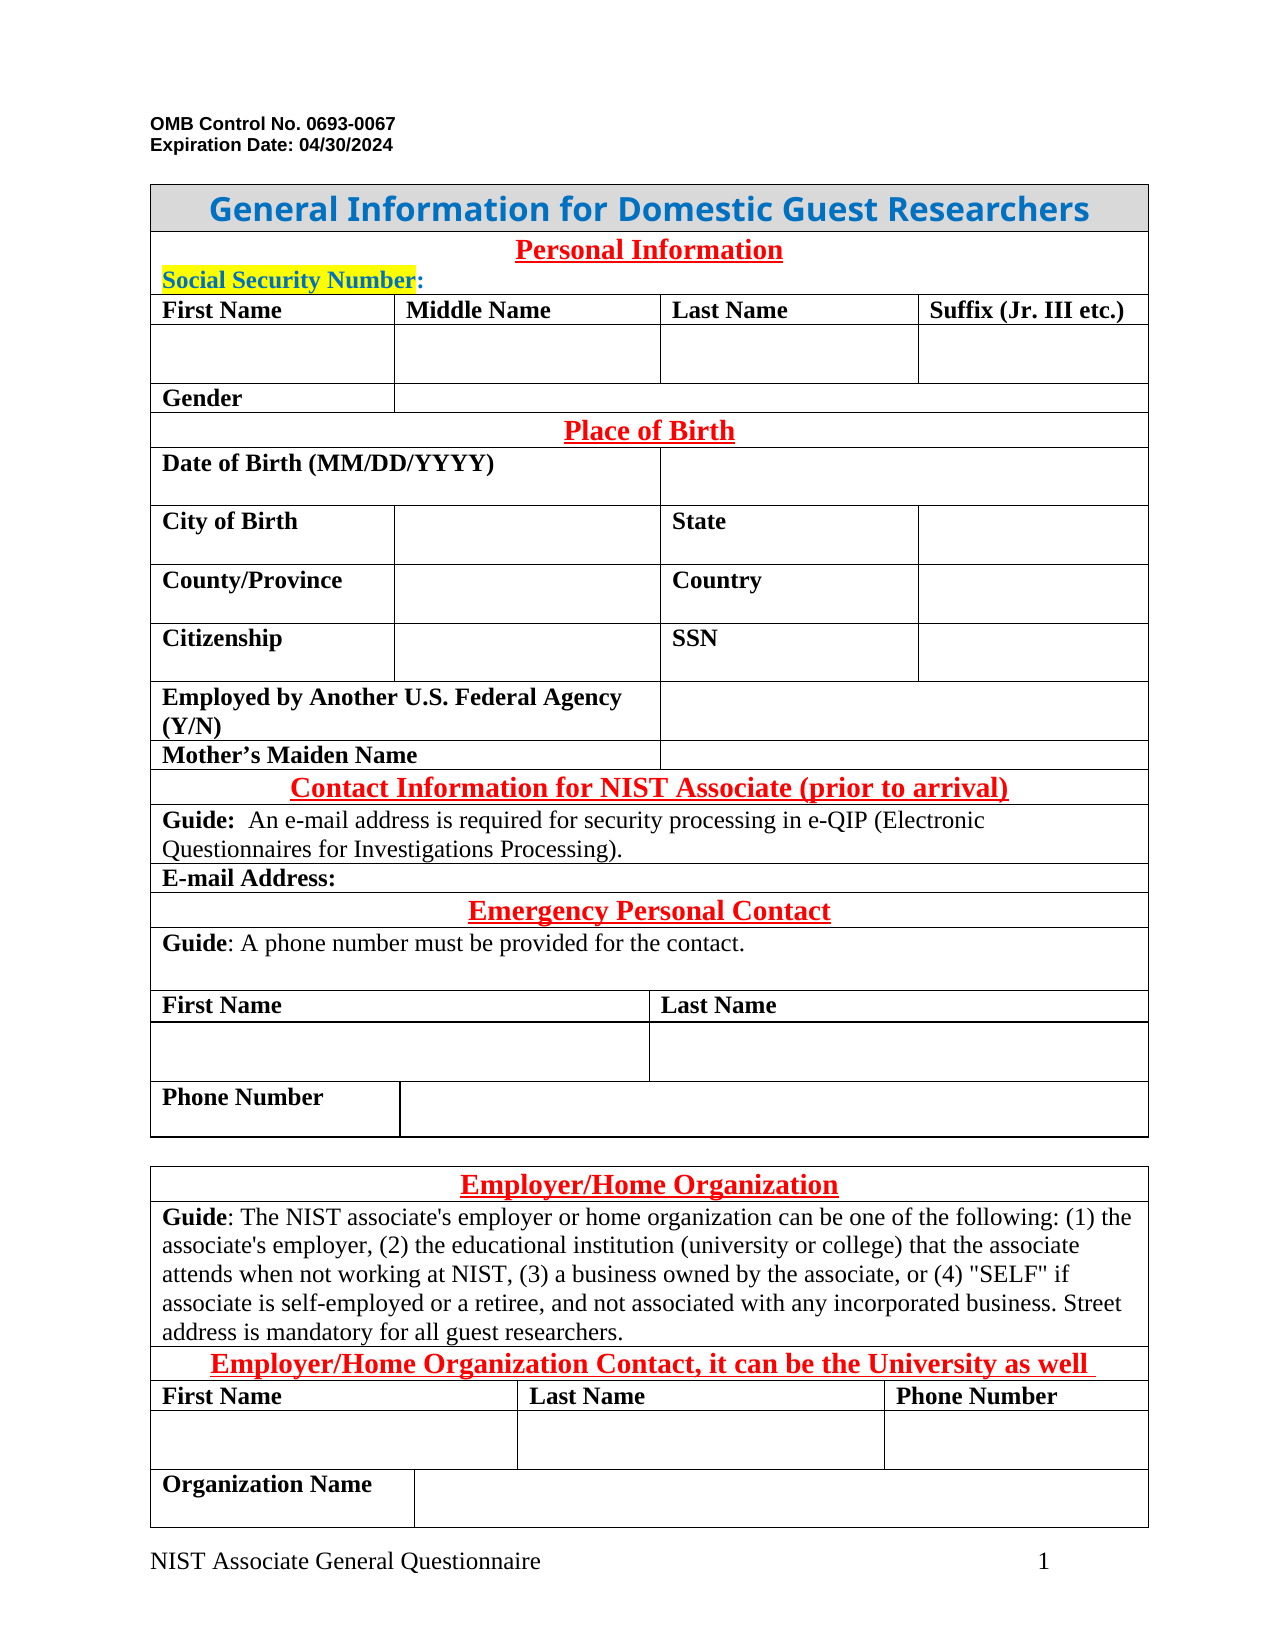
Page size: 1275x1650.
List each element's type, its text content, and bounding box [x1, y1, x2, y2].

table_cell [395, 325, 660, 382]
table_cell [661, 325, 918, 382]
table_cell Phone Number [151, 1082, 399, 1136]
table_header Employer/Home Organization [151, 1167, 1148, 1201]
table_cell [661, 682, 1148, 739]
table_cell SSN [661, 624, 918, 681]
table_cell Last Name [650, 991, 1148, 1021]
table_cell Employer/Home Organization Contact, it can be the University as well [151, 1347, 1148, 1380]
table_cell [415, 1470, 1148, 1527]
table_header General Information for Domestic Guest Researchers [151, 185, 1148, 231]
table_cell [650, 1023, 1148, 1081]
table_cell State [661, 506, 918, 564]
table_cell [151, 1411, 517, 1468]
table_cell First Name [151, 991, 649, 1021]
table_cell Last Name [518, 1381, 884, 1410]
table_cell Organization Name [151, 1470, 414, 1527]
table_cell Last Name [661, 295, 918, 324]
table_cell [395, 384, 1148, 412]
table_cell [919, 325, 1148, 382]
table_cell E-mail Address: [151, 864, 1148, 892]
table_cell Place of Birth [151, 413, 1148, 447]
table_cell Phone Number [885, 1381, 1148, 1410]
table_cell Guide: An e-mail address is required for security processing in e-QIP (Electronic Questionnaires for Investigations Processing). [151, 805, 1148, 862]
table_cell Citizenship [151, 624, 394, 681]
table_cell [151, 325, 394, 382]
table_cell [885, 1411, 1148, 1468]
table_cell [395, 624, 660, 681]
table_cell Suffix (Jr. III etc.) [919, 295, 1148, 324]
table_cell Personal Information Social Security Number: [151, 232, 1148, 294]
table_cell Mother’s Maiden Name [151, 741, 660, 769]
text Expiration Date: 04/30/2024 [150, 134, 1125, 156]
table_cell Date of Birth (MM/DD/YYYY) [151, 448, 660, 505]
table_cell First Name [151, 295, 394, 324]
table_cell Guide: The NIST associate's employer or home organization can be one of the following: (1) the associate's employer, (2) the educational institution (university or college) that the associate attends when not working at NIST, (3) a business owned by the associate, or (4) "SELF" if associate is self-employed or a retiree, and not associated with any incorporated business. Street address is mandatory for all guest researchers. [151, 1202, 1148, 1346]
table_cell First Name [151, 1381, 517, 1410]
table_cell [919, 624, 1148, 681]
table_cell Emergency Personal Contact [151, 893, 1148, 927]
table_cell [518, 1411, 884, 1468]
table_cell [395, 565, 660, 622]
table_cell Contact Information for NIST Associate (prior to arrival) [151, 770, 1148, 804]
table_cell Gender [151, 384, 394, 412]
table_cell [151, 1023, 649, 1081]
table_cell [401, 1082, 1148, 1136]
table_cell Country [661, 565, 918, 622]
table_cell [661, 448, 1148, 505]
table_cell [919, 565, 1148, 622]
table_cell City of Birth [151, 506, 394, 564]
table_cell [661, 741, 1148, 769]
table_cell County/Province [151, 565, 394, 622]
table_cell [395, 506, 660, 564]
table_cell Middle Name [395, 295, 660, 324]
table_cell Guide: A phone number must be provided for the contact. [151, 928, 1148, 989]
table_cell [919, 506, 1148, 564]
table_cell Employed by Another U.S. Federal Agency (Y/N) [151, 682, 660, 739]
text OMB Control No. 0693-0067 [150, 112, 1125, 134]
